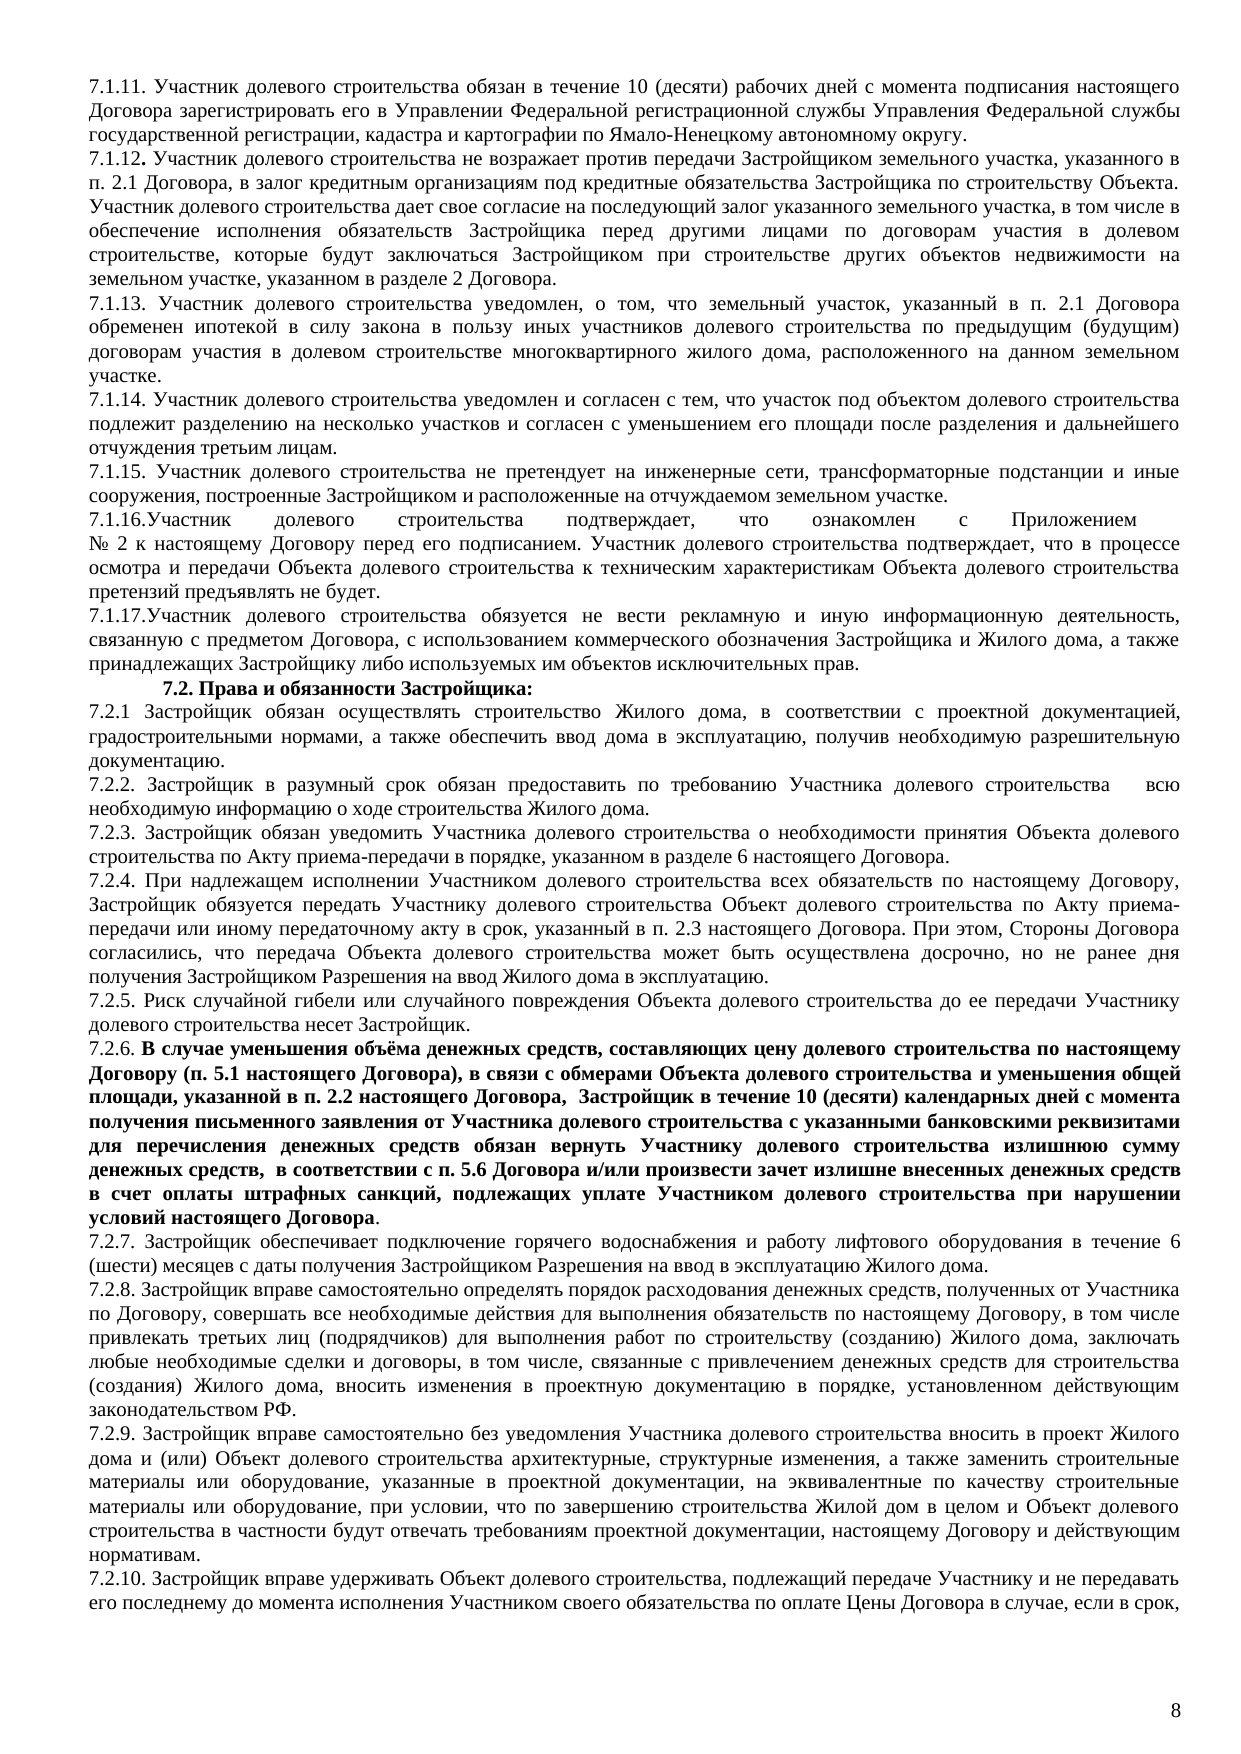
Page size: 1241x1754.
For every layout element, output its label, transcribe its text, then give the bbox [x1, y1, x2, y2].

text 7.1.11. Участник долевого строительства обязан в течение 10 (десяти) рабочих дней с момента подписания настоящего Договора зарегистрировать его в Управлении Федеральной регистрационной службы Управления Федеральной службы государственной регистрации, кадастра и картографии по Ямало-Ненецкому автономному округу. [89, 74, 1181, 146]
text 7.2.5. Риск случайной гибели или случайного повреждения Объекта долевого строительства до ее передачи Участнику долевого строительства несет Застройщик. [89, 988, 1181, 1036]
text 7.2.1 Застройщик обязан осуществлять строительство Жилого дома, в соответствии с проектной документацией, градостроительными нормами, а также обеспечить ввод дома в эксплуатацию, получив необходимую разрешительную документацию. [89, 699, 1181, 772]
text 7.1.14. Участник долевого строительства уведомлен и согласен с тем, что участок под объектом долевого строительства подлежит разделению на несколько участков и согласен с уменьшением его площади после разделения и дальнейшего отчуждения третьим лицам. [89, 387, 1181, 459]
text 7.2.9. Застройщик вправе самостоятельно без уведомления Участника долевого строительства вносить в проект Жилого дома и (или) Объект долевого строительства архитектурные, структурные изменения, а также заменить строительные материалы или оборудование, указанные в проектной документации, на эквивалентные по качеству строительные материалы или оборудование, при условии, что по завершению строительства Жилой дом в целом и Объект долевого строительства в частности будут отвечать требованиям проектной документации, настоящему Договору и действующим нормативам. [89, 1421, 1181, 1566]
text 7.1.12. Участник долевого строительства не возражает против передачи Застройщиком земельного участка, указанного в п. 2.1 Договора, в залог кредитным организациям под кредитные обязательства Застройщика по строительству Объекта. Участник долевого строительства дает свое согласие на последующий залог указанного земельного участка, в том числе в обеспечение исполнения обязательств Застройщика перед другими лицами по договорам участия в долевом строительстве, которые будут заключаться Застройщиком при строительстве других объектов недвижимости на земельном участке, указанном в разделе 2 Договора. [89, 146, 1181, 290]
text 7.2.3. Застройщик обязан уведомить Участника долевого строительства о необходимости принятия Объекта долевого строительства по Акту приема-передачи в порядке, указанном в разделе 6 настоящего Договора. [89, 820, 1181, 868]
text 7.2.8. Застройщик вправе самостоятельно определять порядок расходования денежных средств, полученных от Участника по Договору, совершать все необходимые действия для выполнения обязательств по настоящему Договору, в том числе привлекать третьих лиц (подрядчиков) для выполнения работ по строительству (созданию) Жилого дома, заключать любые необходимые сделки и договоры, в том числе, связанные с привлечением денежных средств для строительства (создания) Жилого дома, вносить изменения в проектную документацию в порядке, установленном действующим законодательством РФ. [89, 1277, 1181, 1421]
text 7.2.4. При надлежащем исполнении Участником долевого строительства всех обязательств по настоящему Договору, Застройщик обязуется передать Участнику долевого строительства Объект долевого строительства по Акту приема-передачи или иному передаточному акту в срок, указанный в п. 2.3 настоящего Договора. При этом, Стороны Договора согласились, что передача Объекта долевого строительства может быть осуществлена досрочно, но не ранее дня получения Застройщиком Разрешения на ввод Жилого дома в эксплуатацию. [89, 868, 1181, 988]
text 7.1.13. Участник долевого строительства уведомлен, о том, что земельный участок, указанный в п. 2.1 Договора обременен ипотекой в силу закона в пользу иных участников долевого строительства по предыдущим (будущим) договорам участия в долевом строительстве многоквартирного жилого дома, расположенного на данном земельном участке. [89, 290, 1181, 387]
text 7.1.17.Участник долевого строительства обязуется не вести рекламную и иную информационную деятельность, связанную с предметом Договора, с использованием коммерческого обозначения Застройщика и Жилого дома, а также принадлежащих Застройщику либо используемых им объектов исключительных прав. [89, 603, 1181, 675]
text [89, 1566, 1181, 1614]
text 7.2. Права и обязанности Застройщика: [89, 675, 1181, 699]
text 7.2.7. Застройщик обеспечивает подключение горячего водоснабжения и работу лифтового оборудования в течение 6 (шести) месяцев с даты получения Застройщиком Разрешения на ввод в эксплуатацию Жилого дома. [89, 1229, 1181, 1277]
text 7.2.2. Застройщик в разумный срок обязан предоставить по требованию Участника долевого строительства всю необходимую информацию о ходе строительства Жилого дома. [89, 772, 1181, 820]
text 7.1.15. Участник долевого строительства не претендует на инженерные сети, трансформаторные подстанции и иные сооружения, построенные Застройщиком и расположенные на отчуждаемом земельном участке. [89, 459, 1181, 507]
text 7.1.16.Участник долевого строительства подтверждает, что ознакомлен с Приложением № 2 к настоящему Договору перед его подписанием. Участник долевого строительства подтверждает, что в процессе осмотра и передачи Объекта долевого строительства к техническим характеристикам Объекта долевого строительства претензий предъявлять не будет. [89, 507, 1181, 603]
text 7.2.6. В случае уменьшения объёма денежных средств, составляющих цену долевого строительства по настоящему Договору (п. 5.1 настоящего Договора), в связи с обмерами Объекта долевого строительства и уменьшения общей площади, указанной в п. 2.2 настоящего Договора, Застройщик в течение 10 (десяти) календарных дней с момента получения письменного заявления от Участника долевого строительства с указанными банковскими реквизитами для перечисления денежных средств обязан вернуть Участнику долевого строительства излишнюю сумму денежных средств, в соответствии с п. 5.6 Договора и/или произвести зачет излишне внесенных денежных средств в счет оплаты штрафных санкций, подлежащих уплате Участником долевого строительства при нарушении условий настоящего Договора. [89, 1036, 1181, 1229]
